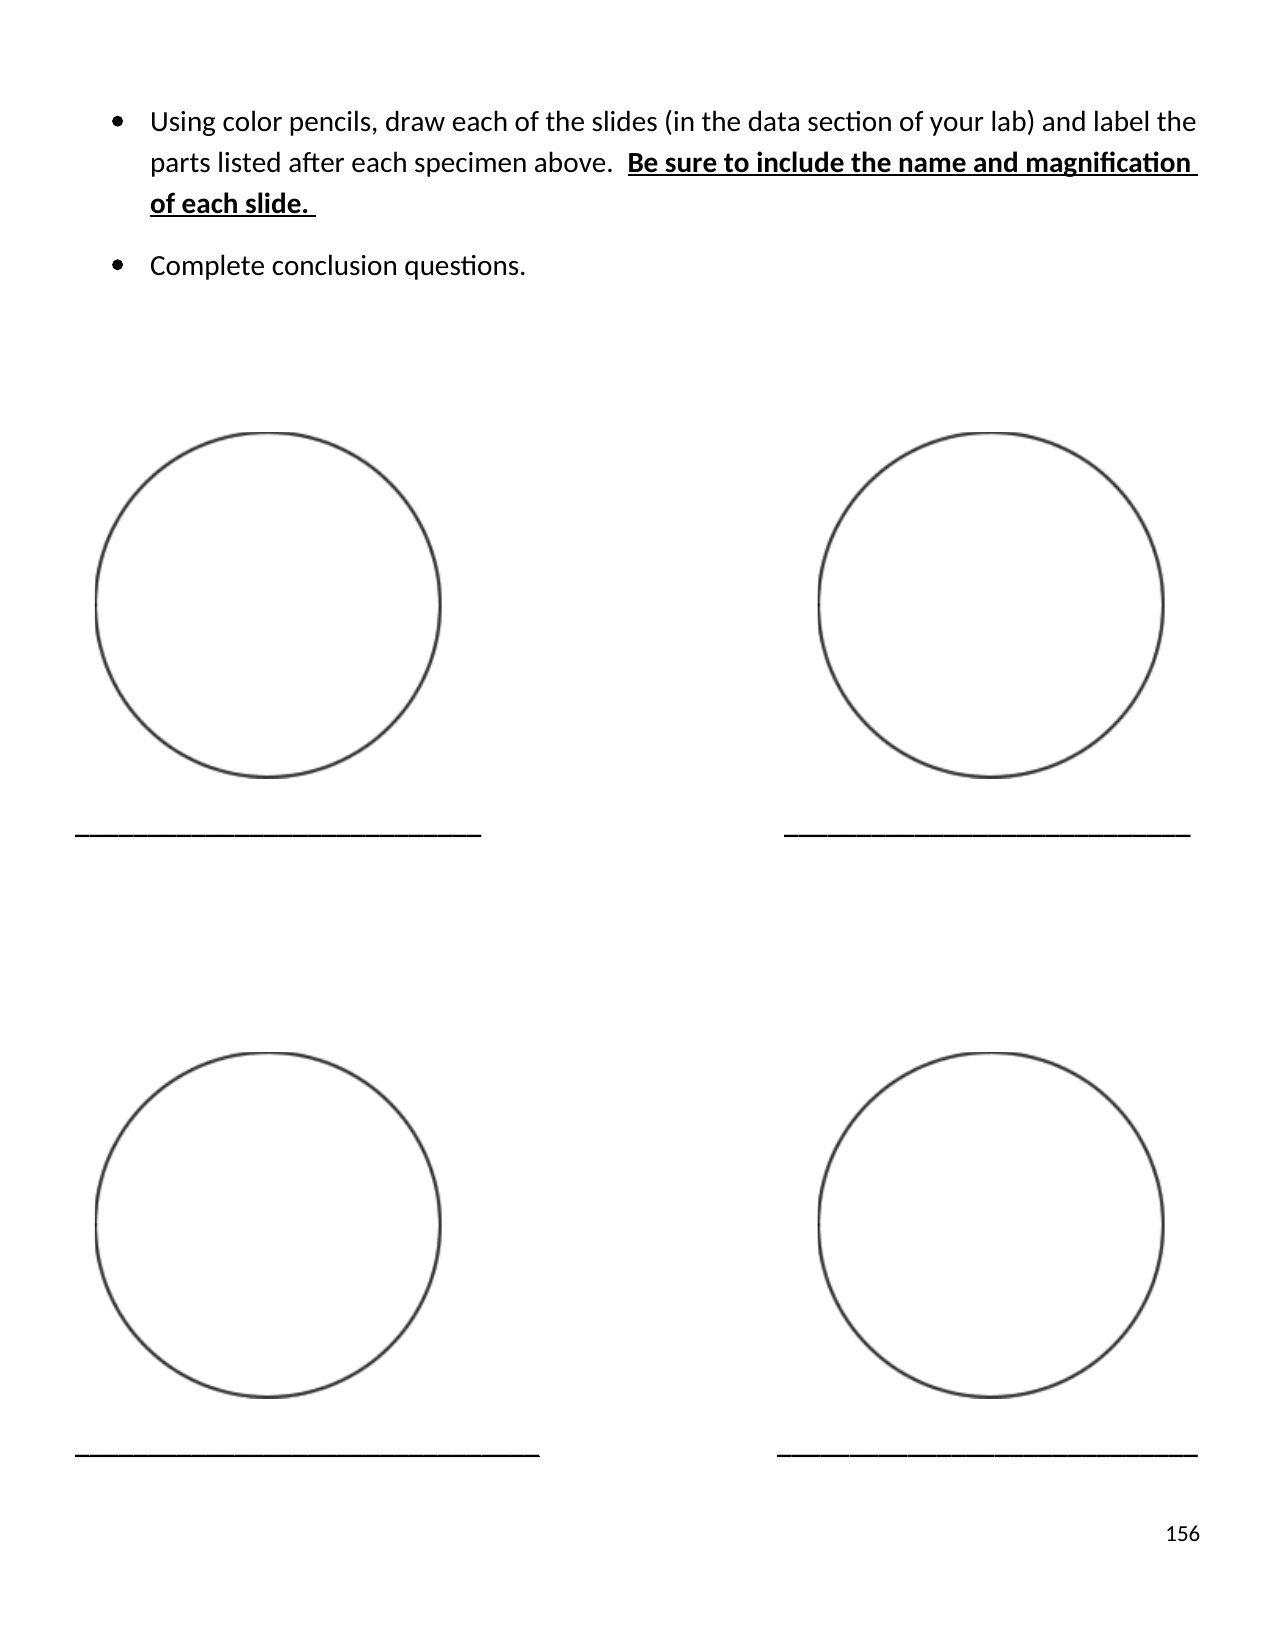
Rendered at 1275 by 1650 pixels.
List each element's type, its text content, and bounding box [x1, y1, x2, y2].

list Complete conclusion questions. [112, 247, 1200, 282]
picture [817, 1052, 1165, 1399]
list Using color pencils, draw each of the slides (in the data section of your lab) and label the parts listed after each specimen above. Be sure to include the name and magnification of each slide. [112, 103, 1200, 221]
picture [94, 432, 442, 779]
picture [817, 432, 1165, 779]
text ____________________________ ____________________________ [75, 805, 1200, 841]
picture [94, 1052, 442, 1399]
text ________________________________ _____________________________ [75, 1425, 1200, 1461]
